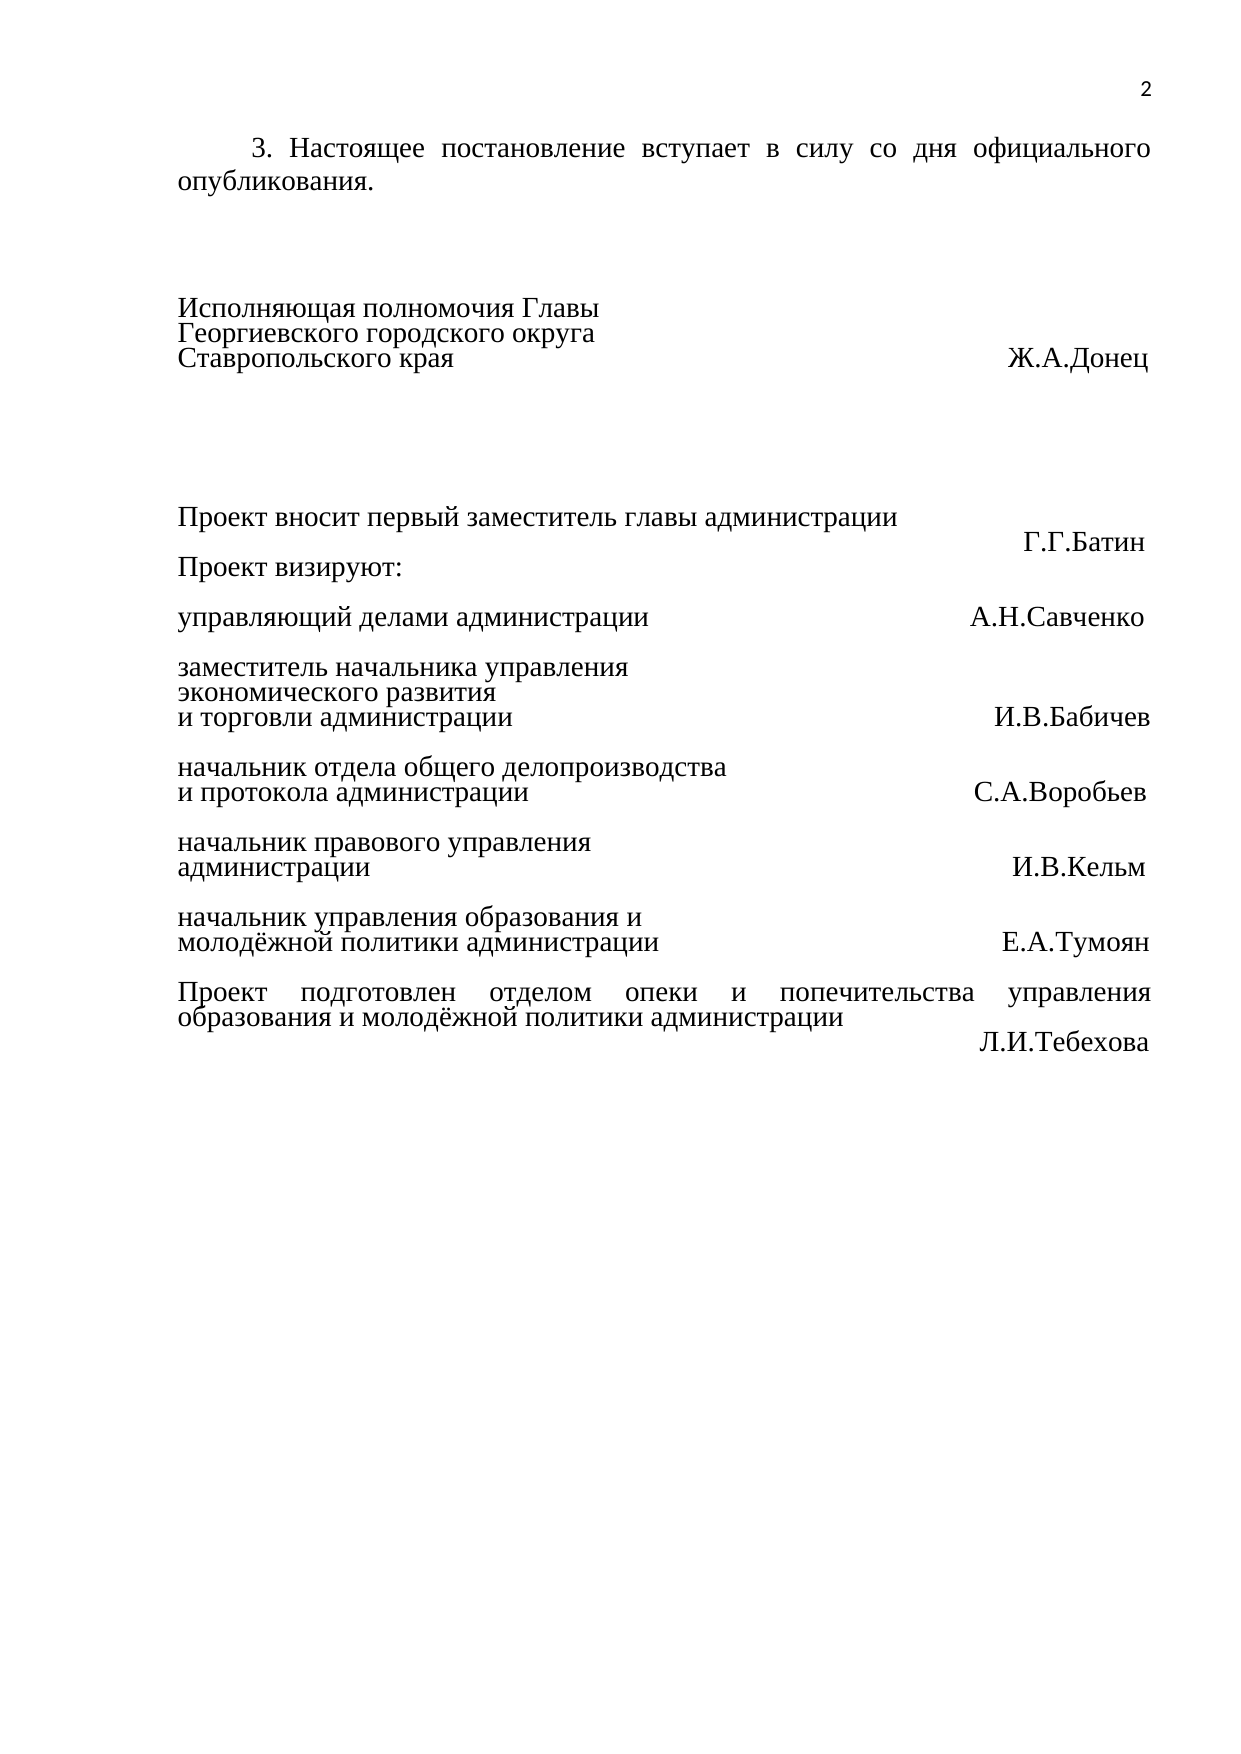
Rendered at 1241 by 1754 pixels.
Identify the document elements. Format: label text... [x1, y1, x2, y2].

text Г.Г.Батин [177, 532, 1152, 557]
text заместитель начальника управления [177, 657, 1152, 682]
text Проект вносит первый заместитель главы администрации [177, 507, 1152, 532]
text начальник правового управления [177, 832, 1152, 857]
text Ставропольского края Ж.А.Донец [177, 347, 1152, 372]
text 3. Настоящее постановление вступает в силу со дня официального опубликования. [177, 130, 1152, 197]
text начальник отдела общего делопроизводства [177, 757, 1152, 782]
text молодёжной политики администрации Е.А.Тумоян [177, 932, 1152, 957]
text экономического развития [177, 682, 1152, 707]
text администрации И.В.Кельм [177, 857, 1152, 882]
text и протокола администрации С.А.Воробьев [177, 782, 1152, 807]
text Проект визируют: [177, 557, 1152, 582]
text Проект подготовлен отделом опеки и попечительства управления образования и молодёжной политики администрации [177, 982, 1152, 1032]
text и торговли администрации И.В.Бабичев [177, 707, 1152, 732]
text Георгиевского городского округа [177, 322, 1152, 347]
text Исполняющая полномочия Главы [177, 297, 1152, 322]
text управляющий делами администрации А.Н.Савченко [177, 607, 1152, 632]
text начальник управления образования и [177, 907, 1152, 932]
text Л.И.Тебехова [177, 1032, 1152, 1057]
